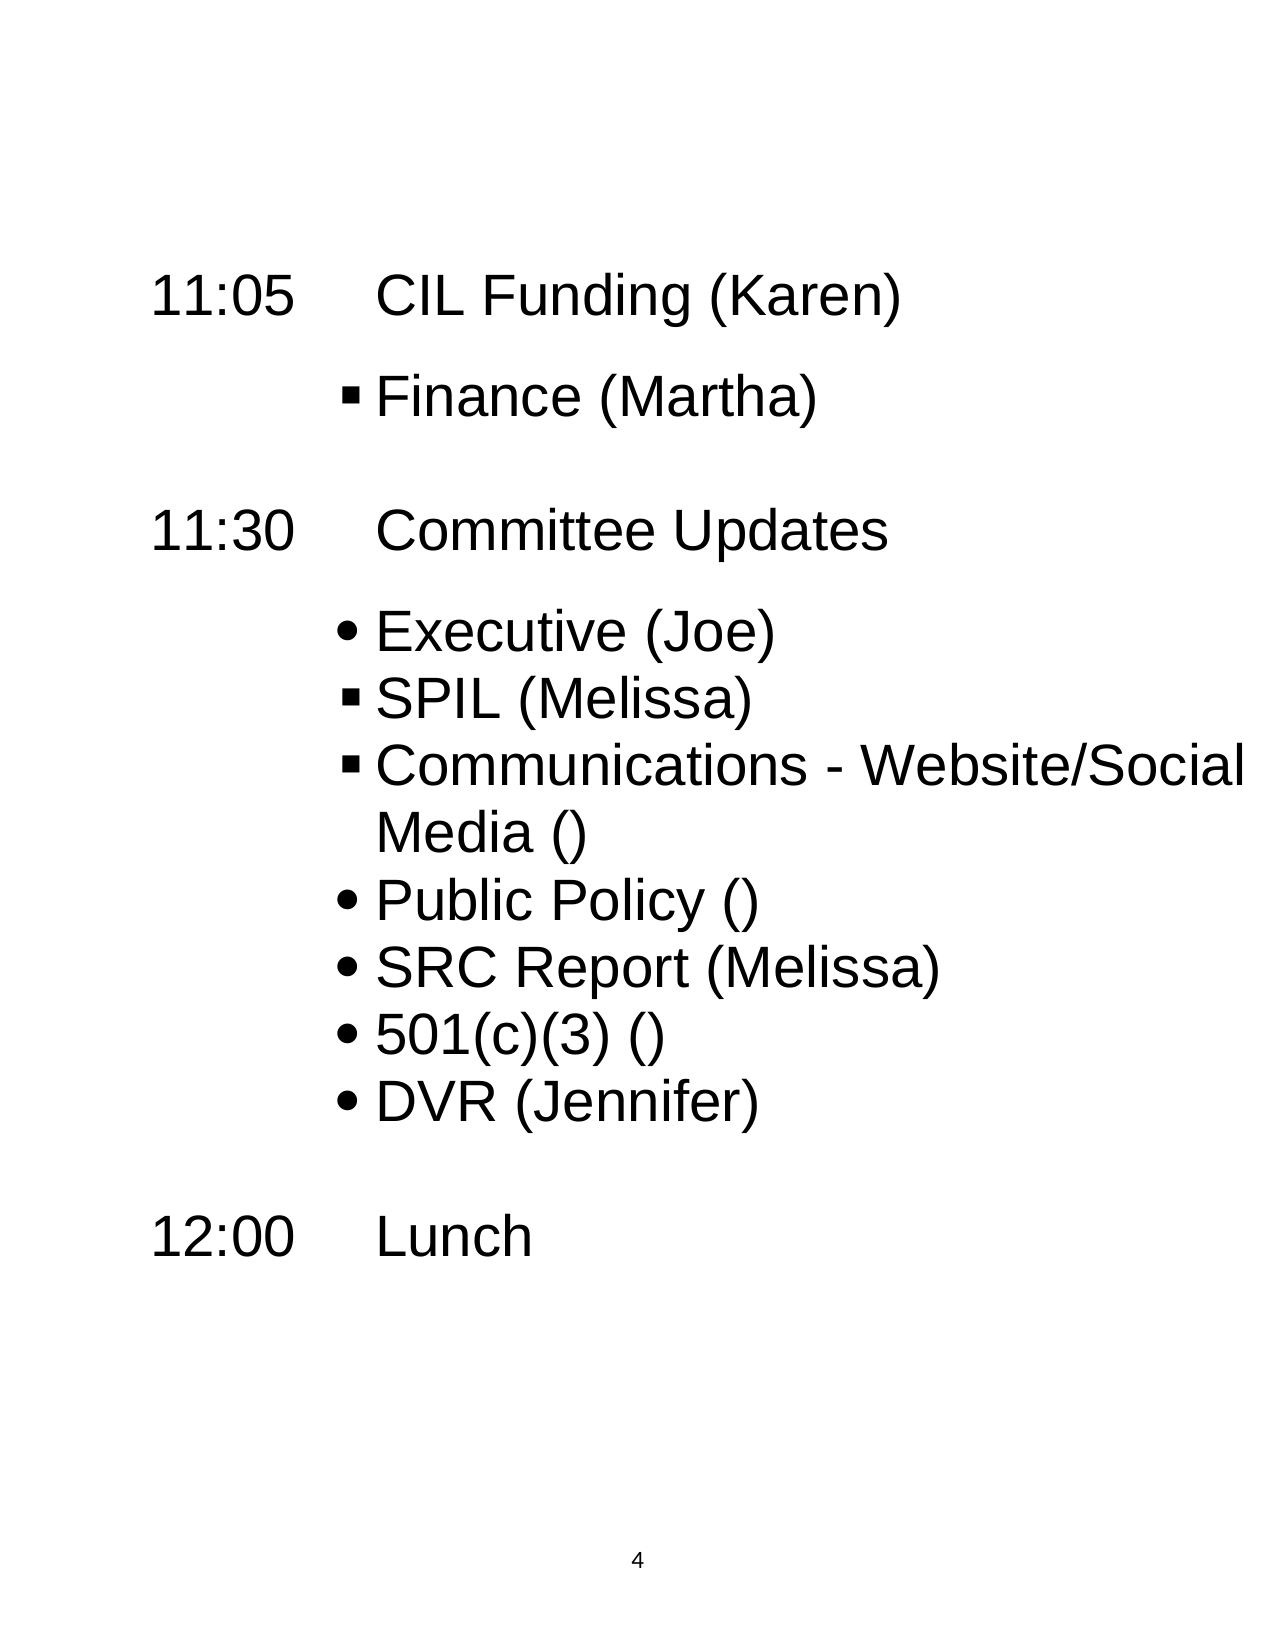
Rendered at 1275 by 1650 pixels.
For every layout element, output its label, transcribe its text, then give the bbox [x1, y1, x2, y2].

list SPIL (Melissa) [337, 663, 1275, 731]
list Finance (Martha) [337, 361, 1275, 428]
list 501(c)(3) () [337, 1000, 1125, 1067]
text 12:00 Lunch [150, 1201, 1125, 1268]
text 11:05 CIL Funding (Karen) [150, 261, 1125, 328]
list Communications - Website/Social Media () [337, 731, 1275, 865]
text 11:30 Committee Updates [150, 496, 1125, 563]
list DVR (Jennifer) [337, 1067, 1275, 1134]
list Executive (Joe) [337, 596, 1275, 663]
list Public Policy () [337, 865, 1275, 932]
list SRC Report (Melissa) [337, 932, 1125, 1000]
